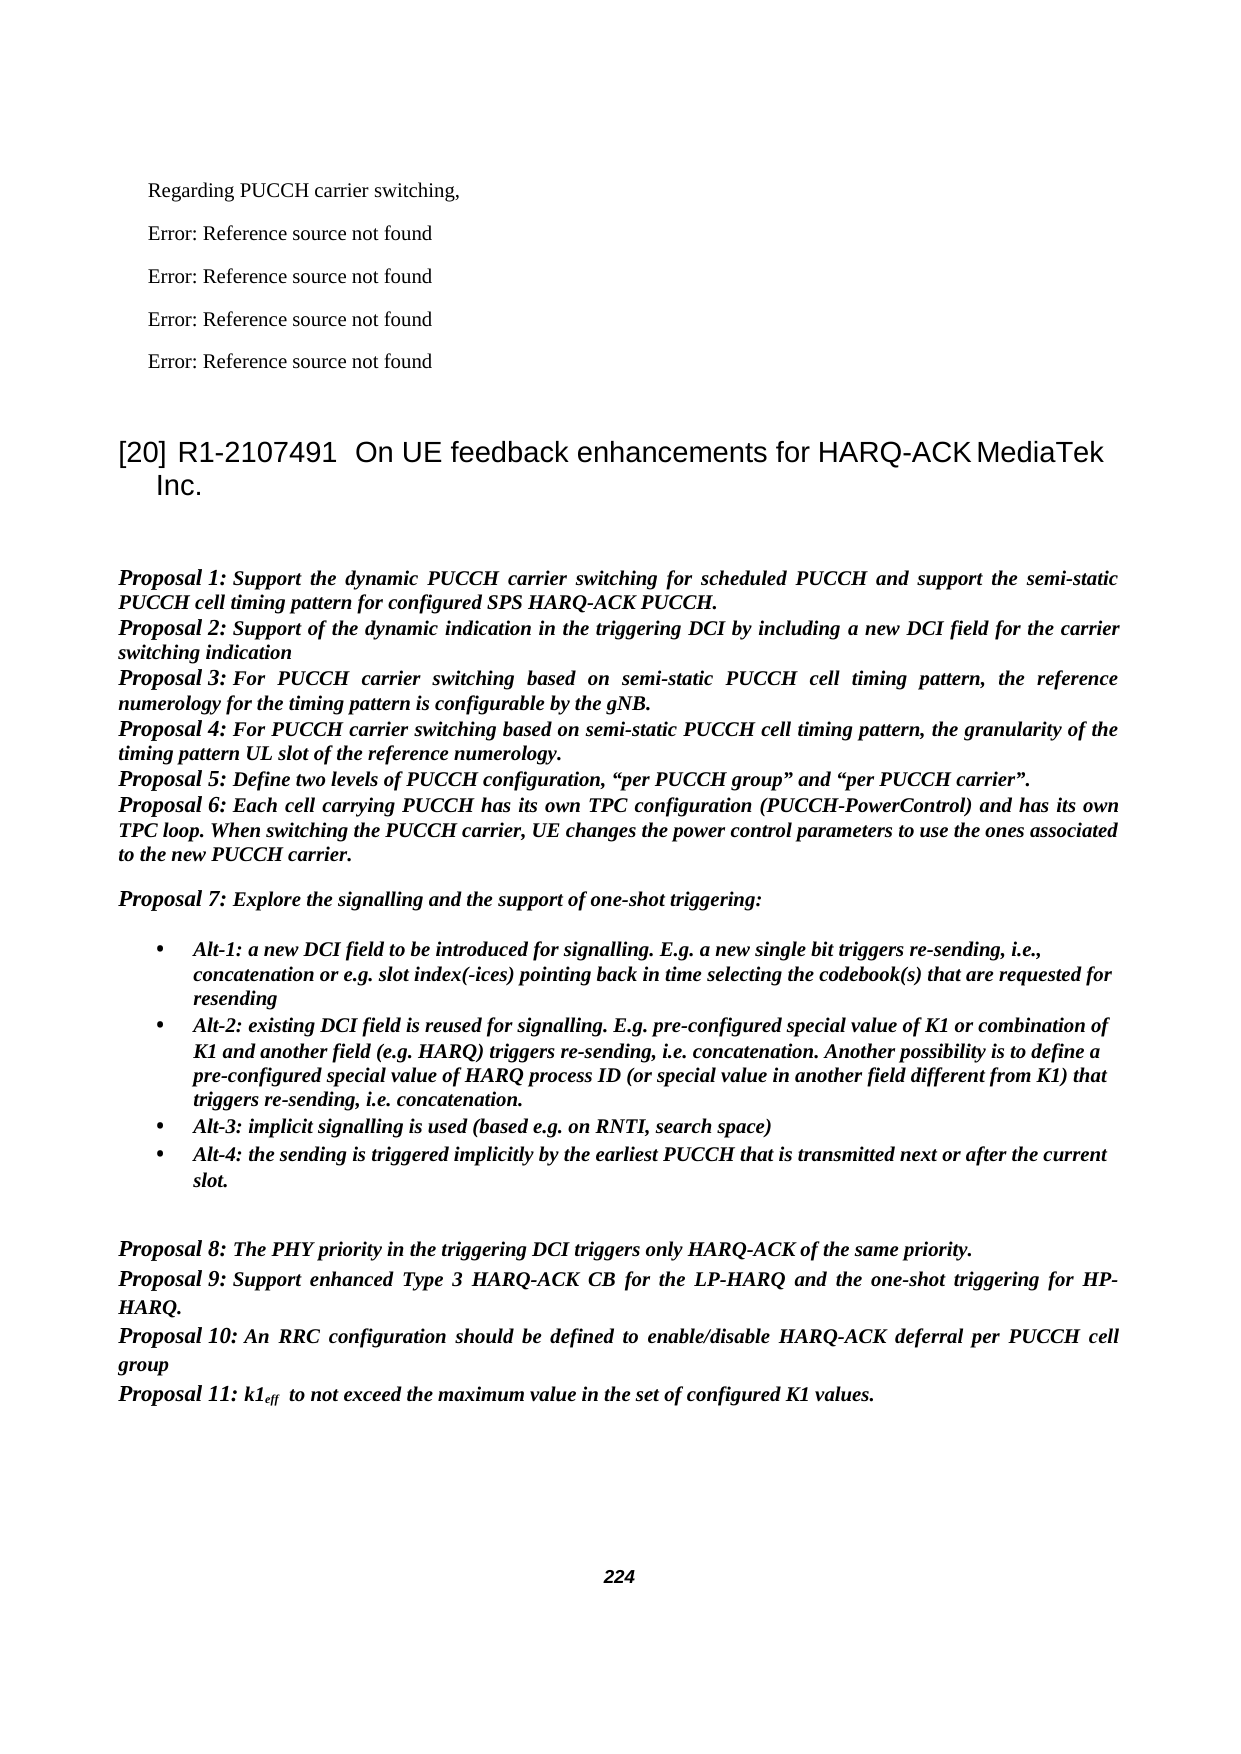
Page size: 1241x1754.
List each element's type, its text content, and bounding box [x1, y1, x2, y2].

list Each cell carrying PUCCH has its own TPC configuration (PUCCH-PowerControl) and has its own TPC loop. When switching the PUCCH carrier, UE changes the power control parameters to use the ones associated to the new PUCCH carrier. [118, 792, 1122, 866]
list Support enhanced Type 3 HARQ-ACK CB for the LP-HARQ and the one-shot triggering for HP-HARQ. [118, 1265, 1122, 1319]
list Explore the signalling and the support of one-shot triggering: [118, 885, 1122, 911]
list k1eff to not exceed the maximum value in the set of configured K1 values. [118, 1380, 1122, 1406]
list Alt-4: the sending is triggered implicitly by the earliest PUCCH that is transmitted next or after the current slot. [156, 1139, 1122, 1192]
list Alt-1: a new DCI field to be introduced for signalling. E.g. a new single bit triggers re-sending, i.e., concatenation or e.g. slot index(-ices) pointing back in time selecting the codebook(s) that are requested for resending [156, 934, 1122, 1010]
list Alt-3: implicit signalling is used (based e.g. on RNTI, search space) [156, 1111, 1122, 1139]
text Regarding PUCCH carrier switching, [148, 178, 1122, 202]
list Define two levels of PUCCH configuration, “per PUCCH group” and “per PUCCH carrier”. [118, 765, 1122, 792]
subtitle R1-2107491 On UE feedback enhancements for HARQ-ACK MediaTek Inc. [118, 435, 1122, 502]
list Support the dynamic PUCCH carrier switching for scheduled PUCCH and support the semi-static PUCCH cell timing pattern for configured SPS HARQ-ACK PUCCH. [118, 563, 1122, 614]
list For PUCCH carrier switching based on semi-static PUCCH cell timing pattern, the reference numerology for the timing pattern is configurable by the gNB. [118, 664, 1122, 715]
list The PHY priority in the triggering DCI triggers only HARQ-ACK of the same priority. [118, 1235, 1122, 1261]
list Alt-2: existing DCI field is reused for signalling. E.g. pre-configured special value of K1 or combination of K1 and another field (e.g. HARQ) triggers re-sending, i.e. concatenation. Another possibility is to define a pre-configured special value of HARQ process ID (or special value in another field different from K1) that triggers re-sending, i.e. concatenation. [156, 1010, 1122, 1111]
list For PUCCH carrier switching based on semi-static PUCCH cell timing pattern, the granularity of the timing pattern UL slot of the reference numerology. [118, 715, 1122, 765]
list Support of the dynamic indication in the triggering DCI by including a new DCI field for the carrier switching indication [118, 614, 1122, 664]
list An RRC configuration should be defined to enable/disable HARQ-ACK deferral per PUCCH cell group [118, 1322, 1122, 1376]
